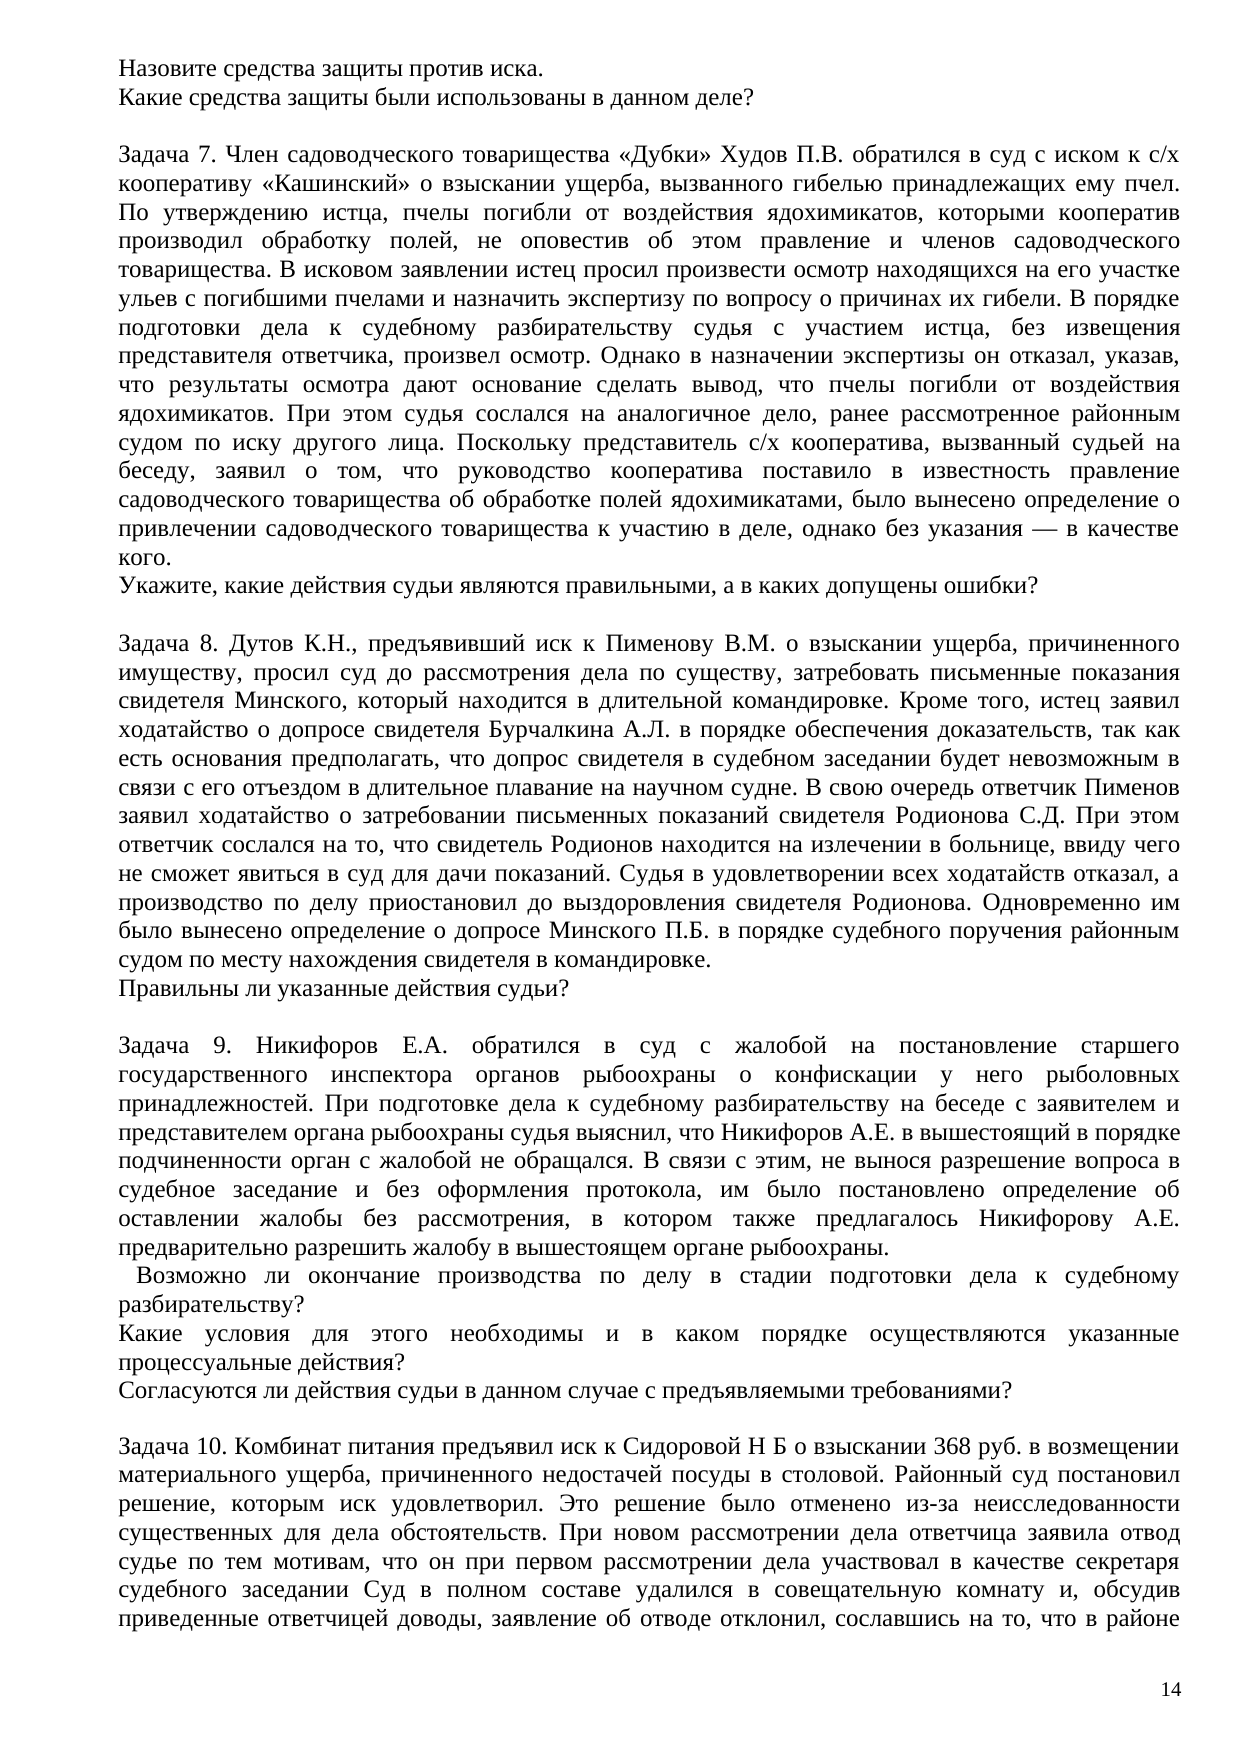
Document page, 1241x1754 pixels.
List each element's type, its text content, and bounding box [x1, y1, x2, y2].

text Задача 9. Никифоров Е.А. обратился в суд с жалобой на постановление старшего государственного инспектора органов рыбоохраны о конфискации у него рыболовных принадлежностей. При подготовке дела к судебному разбирательству на беседе с заявителем и представителем органа рыбоохраны судья выяснил, что Никифоров А.Е. в вышестоящий в порядке подчиненности орган с жалобой не обращался. В связи с этим, не вынося разрешение вопроса в судебное заседание и без оформления протокола, им было постановлено определение об оставлении жалобы без рассмотрения, в котором также предлагалось Никифорову А.Е. предварительно разрешить жалобу в вышестоящем органе рыбоохраны. [118, 1031, 1181, 1261]
text Какие средства защиты были использованы в данном деле? [118, 82, 1181, 111]
text Какие условия для этого необходимы и в каком порядке осуществляются указанные процессуальные действия? [118, 1318, 1181, 1376]
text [118, 1431, 1181, 1632]
text Правильны ли указанные действия судьи? [118, 973, 1181, 1002]
text Назовите средства защиты против иска. [118, 53, 1181, 82]
text Укажите, какие действия судьи являются правильными, а в каких допущены ошибки? [118, 571, 1181, 599]
text Задача 7. Член садоводческого товарищества «Дубки» Худов П.В. обратился в суд с иском к с/х кооперативу «Кашинский» о взыскании ущерба, вызванного гибелью принадлежащих ему пчел. По утверждению истца, пчелы погибли от воздействия ядохимикатов, которыми кооператив производил обработку полей, не оповестив об этом правление и членов садоводческого товарищества. В исковом заявлении истец просил произвести осмотр находящихся на его участке ульев с погибшими пчелами и назначить экспертизу по вопросу о причинах их гибели. В порядке подготовки дела к судебному разбирательству судья с участием истца, без извещения представителя ответчика, произвел осмотр. Однако в назначении экспертизы он отказал, указав, что результаты осмотра дают основание сделать вывод, что пчелы погибли от воздействия ядохимикатов. При этом судья сослался на аналогичное дело, ранее рассмотренное районным судом по иску другого лица. Поскольку представитель с/х кооператива, вызванный судьей на беседу, заявил о том, что руководство кооператива поставило в известность правление садоводческого товарищества об обработке полей ядохимикатами, было вынесено определение о привлечении садоводческого товарищества к участию в деле, однако без указания — в качестве кого. [118, 139, 1181, 571]
text Возможно ли окончание производства по делу в стадии подготовки дела к судебному разбирательству? [118, 1261, 1181, 1318]
text Согласуются ли действия судьи в данном случае с предъявляемыми требованиями? [118, 1376, 1181, 1404]
text Задача 8. Дутов К.Н., предъявивший иск к Пименову В.М. о взыскании ущерба, причиненного имуществу, просил суд до рассмотрения дела по существу, затребовать письменные показания свидетеля Минского, который находится в длительной командировке. Кроме того, истец заявил ходатайство о допросе свидетеля Бурчалкина А.Л. в порядке обеспечения доказательств, так как есть основания предполагать, что допрос свидетеля в судебном заседании будет невозможным в связи с его отъездом в длительное плавание на научном судне. В свою очередь ответчик Пименов заявил ходатайство о затребовании письменных показаний свидетеля Родионова С.Д. При этом ответчик сослался на то, что свидетель Родионов находится на излечении в больнице, ввиду чего не сможет явиться в суд для дачи показаний. Судья в удовлетворении всех ходатайств отказал, а производство по делу приостановил до выздоровления свидетеля Родионова. Одновременно им было вынесено определение о допросе Минского П.Б. в порядке судебного поручения районным судом по месту нахождения свидетеля в командировке. [118, 628, 1181, 973]
